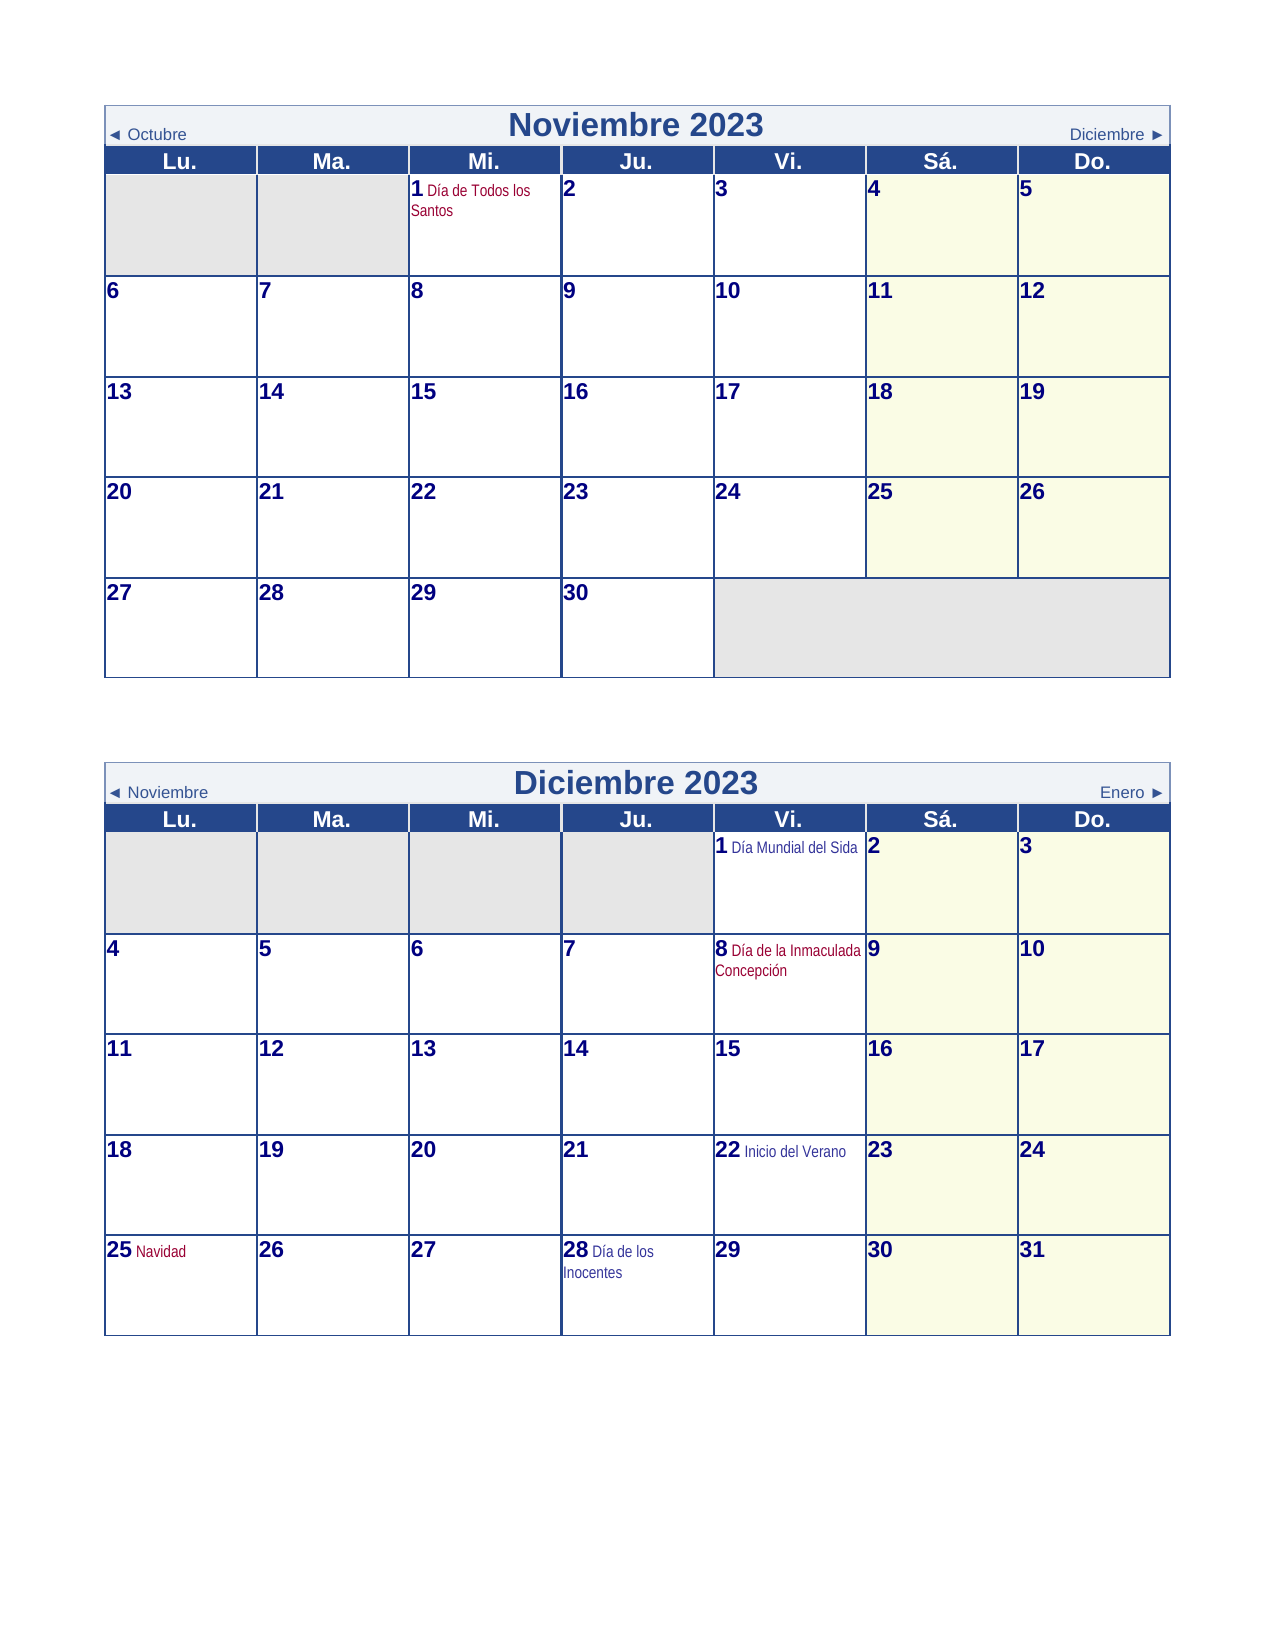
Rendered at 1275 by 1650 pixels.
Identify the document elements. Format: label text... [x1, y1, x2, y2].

table_cell Ju. [563, 804, 713, 832]
table_cell 26 [258, 1236, 408, 1335]
table_cell 7 [258, 277, 408, 376]
table_cell 14 [563, 1035, 713, 1134]
table_header Noviembre 2023 [257, 106, 1018, 144]
table_cell 6 [410, 935, 560, 1033]
table_cell [258, 175, 408, 275]
table_cell 13 [410, 1035, 560, 1134]
table_cell 11 [106, 1035, 256, 1134]
table_cell Vi. [715, 146, 865, 174]
table_cell 31 [1019, 1236, 1169, 1335]
table_cell 14 [258, 378, 408, 476]
table_cell 17 [715, 378, 865, 476]
table_cell 7 [563, 935, 713, 1033]
table_cell Sá. [867, 804, 1017, 832]
table_header ◄ Noviembre [106, 763, 257, 802]
table_cell 1 Día Mundial del Sida [715, 832, 865, 933]
table_cell 5 [258, 935, 408, 1033]
table_cell 26 [1019, 478, 1169, 577]
table_header ◄ Octubre [106, 106, 257, 144]
table_cell 21 [563, 1136, 713, 1234]
table_cell 10 [715, 277, 865, 376]
table_cell 16 [563, 378, 713, 476]
table_cell 19 [1019, 378, 1169, 476]
table_cell 11 [867, 277, 1017, 376]
table_cell Sá. [867, 146, 1017, 174]
table_cell 15 [410, 378, 560, 476]
table_cell 3 [1019, 832, 1169, 933]
table_cell 22 [410, 478, 560, 577]
table_cell 2 [867, 832, 1017, 933]
table_cell 9 [563, 277, 713, 376]
table_header Enero ► [1018, 763, 1169, 802]
table_cell 20 [410, 1136, 560, 1234]
table_cell Vi. [715, 804, 865, 832]
table_cell Mi. [410, 804, 560, 832]
table_cell 23 [867, 1136, 1017, 1234]
table_cell 28 [258, 579, 408, 677]
table_cell Lu. [106, 146, 256, 174]
table_cell 21 [258, 478, 408, 577]
table_cell 4 [867, 175, 1017, 275]
table_cell 15 [715, 1035, 865, 1134]
table_cell 4 [106, 935, 256, 1033]
table_cell 9 [867, 935, 1017, 1033]
table_cell [410, 832, 560, 933]
table_cell 18 [867, 378, 1017, 476]
table_cell [715, 579, 1169, 677]
table_cell 27 [106, 579, 256, 677]
table_cell 29 [410, 579, 560, 677]
table_cell Ma. [258, 146, 408, 174]
table_cell 1 Día de Todos los Santos [410, 175, 560, 275]
table_cell [106, 175, 256, 275]
table_cell Mi. [410, 146, 560, 174]
table_cell Ma. [258, 804, 408, 832]
table_cell 12 [1019, 277, 1169, 376]
table_cell 24 [1019, 1136, 1169, 1234]
table_cell 25 Navidad [106, 1236, 256, 1335]
table_cell 3 [715, 175, 865, 275]
table_cell 25 [867, 478, 1017, 577]
table_cell Ju. [563, 146, 713, 174]
table_cell [106, 832, 256, 933]
table_cell 29 [715, 1236, 865, 1335]
table_cell 5 [1019, 175, 1169, 275]
table_cell 18 [106, 1136, 256, 1234]
table_cell 23 [563, 478, 713, 577]
table_cell 30 [867, 1236, 1017, 1335]
table_header Diciembre 2023 [257, 763, 1018, 802]
table_cell 28 Día de los Inocentes [563, 1236, 713, 1335]
table_cell 16 [867, 1035, 1017, 1134]
table_cell 17 [1019, 1035, 1169, 1134]
table_cell [258, 832, 408, 933]
table_cell 6 [106, 277, 256, 376]
table_cell [563, 832, 713, 933]
table_cell 8 Día de la Inmaculada Concepción [715, 935, 865, 1033]
table_cell 19 [258, 1136, 408, 1234]
table_cell 8 [410, 277, 560, 376]
table_cell 10 [1019, 935, 1169, 1033]
table_cell 27 [410, 1236, 560, 1335]
table_header Diciembre ► [1018, 106, 1169, 144]
table_cell 12 [258, 1035, 408, 1134]
table_cell 22 Inicio del Verano [715, 1136, 865, 1234]
table_cell Do. [1019, 804, 1169, 832]
table_cell 2 [563, 175, 713, 275]
table_cell 30 [563, 579, 713, 677]
table_cell 20 [106, 478, 256, 577]
table_cell 13 [106, 378, 256, 476]
table_cell 24 [715, 478, 865, 577]
table_cell Lu. [106, 804, 256, 832]
table_cell Do. [1019, 146, 1169, 174]
